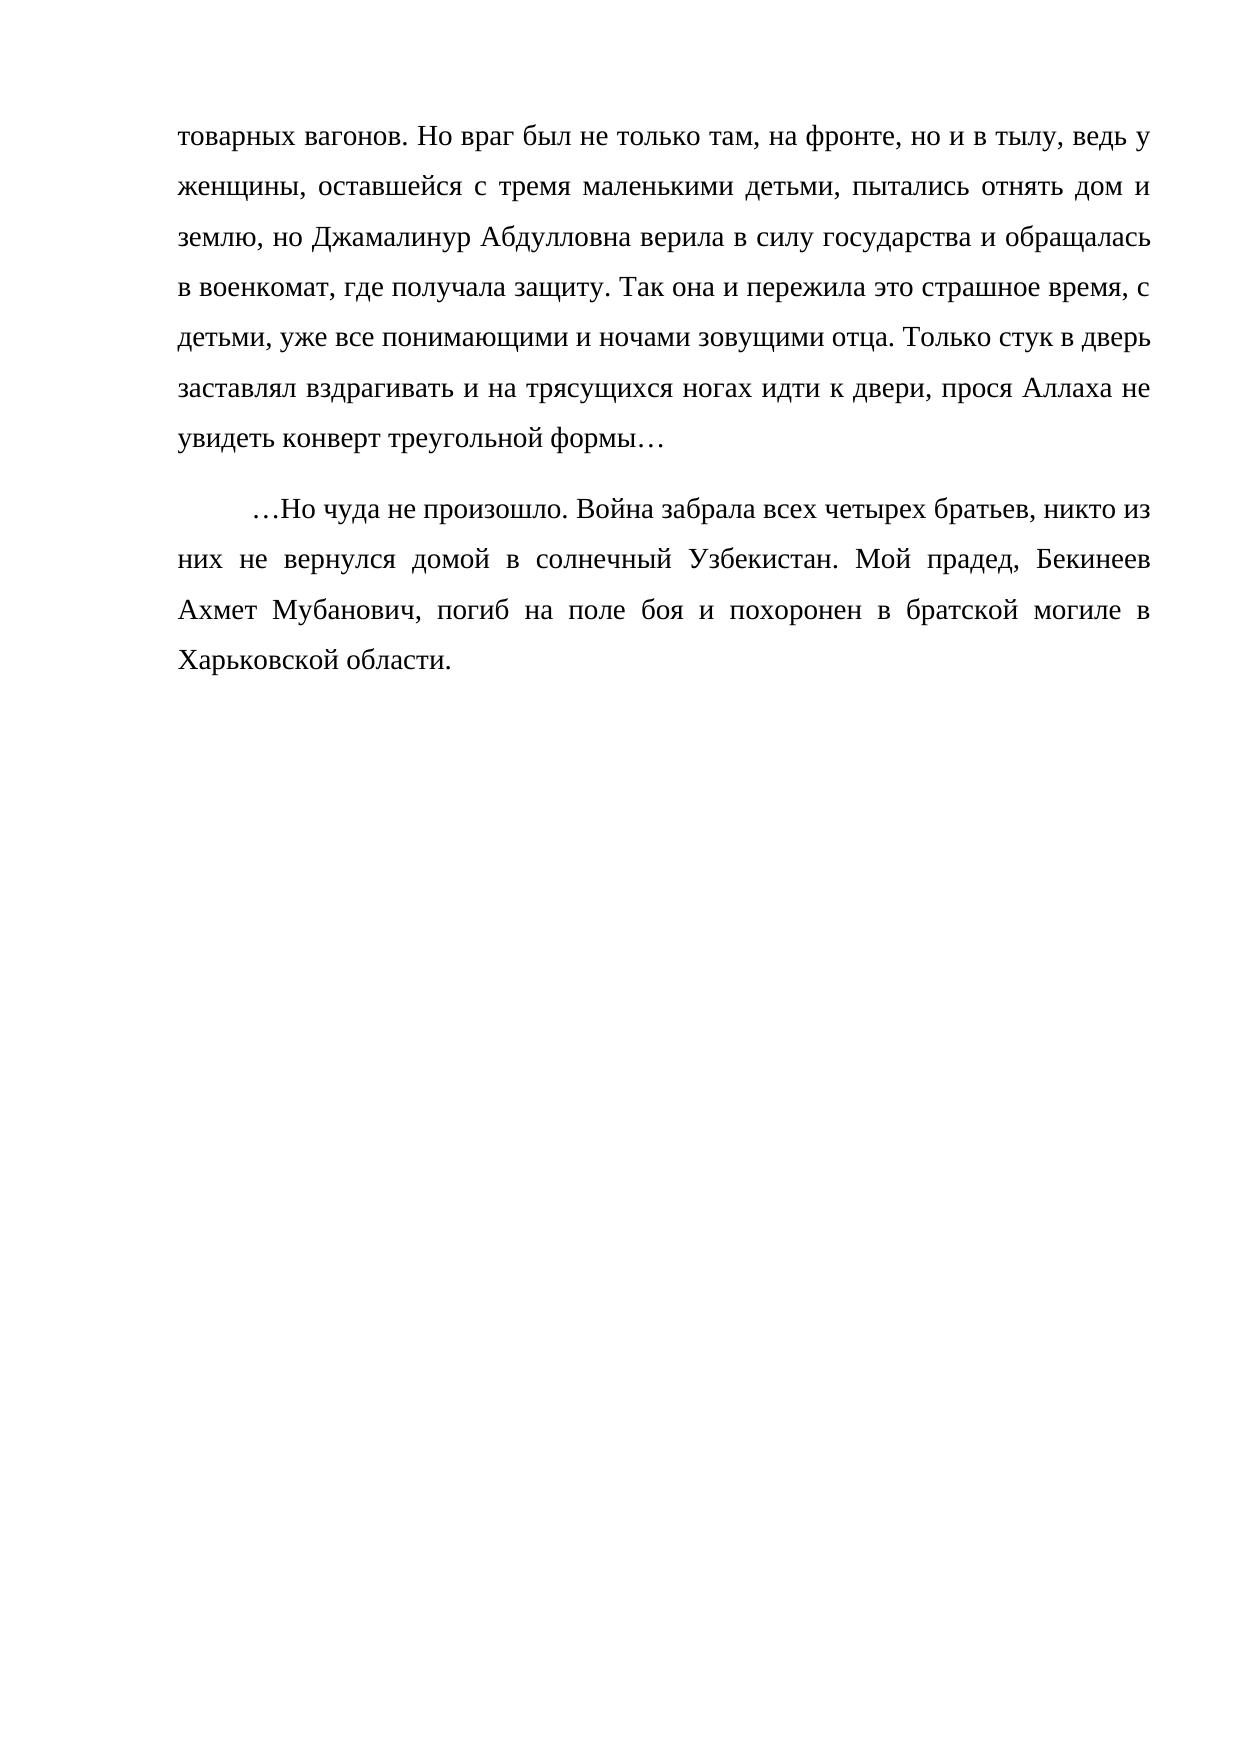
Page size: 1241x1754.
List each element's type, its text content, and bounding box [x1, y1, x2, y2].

text …Но чуда не произошло. Война забрала всех четырех братьев, никто из них не вернулся домой в солнечный Узбекистан. Мой прадед, Бекинеев Ахмет Мубанович, погиб на поле боя и похоронен в братской могиле в Харьковской области. [177, 491, 1152, 676]
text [177, 118, 1152, 453]
